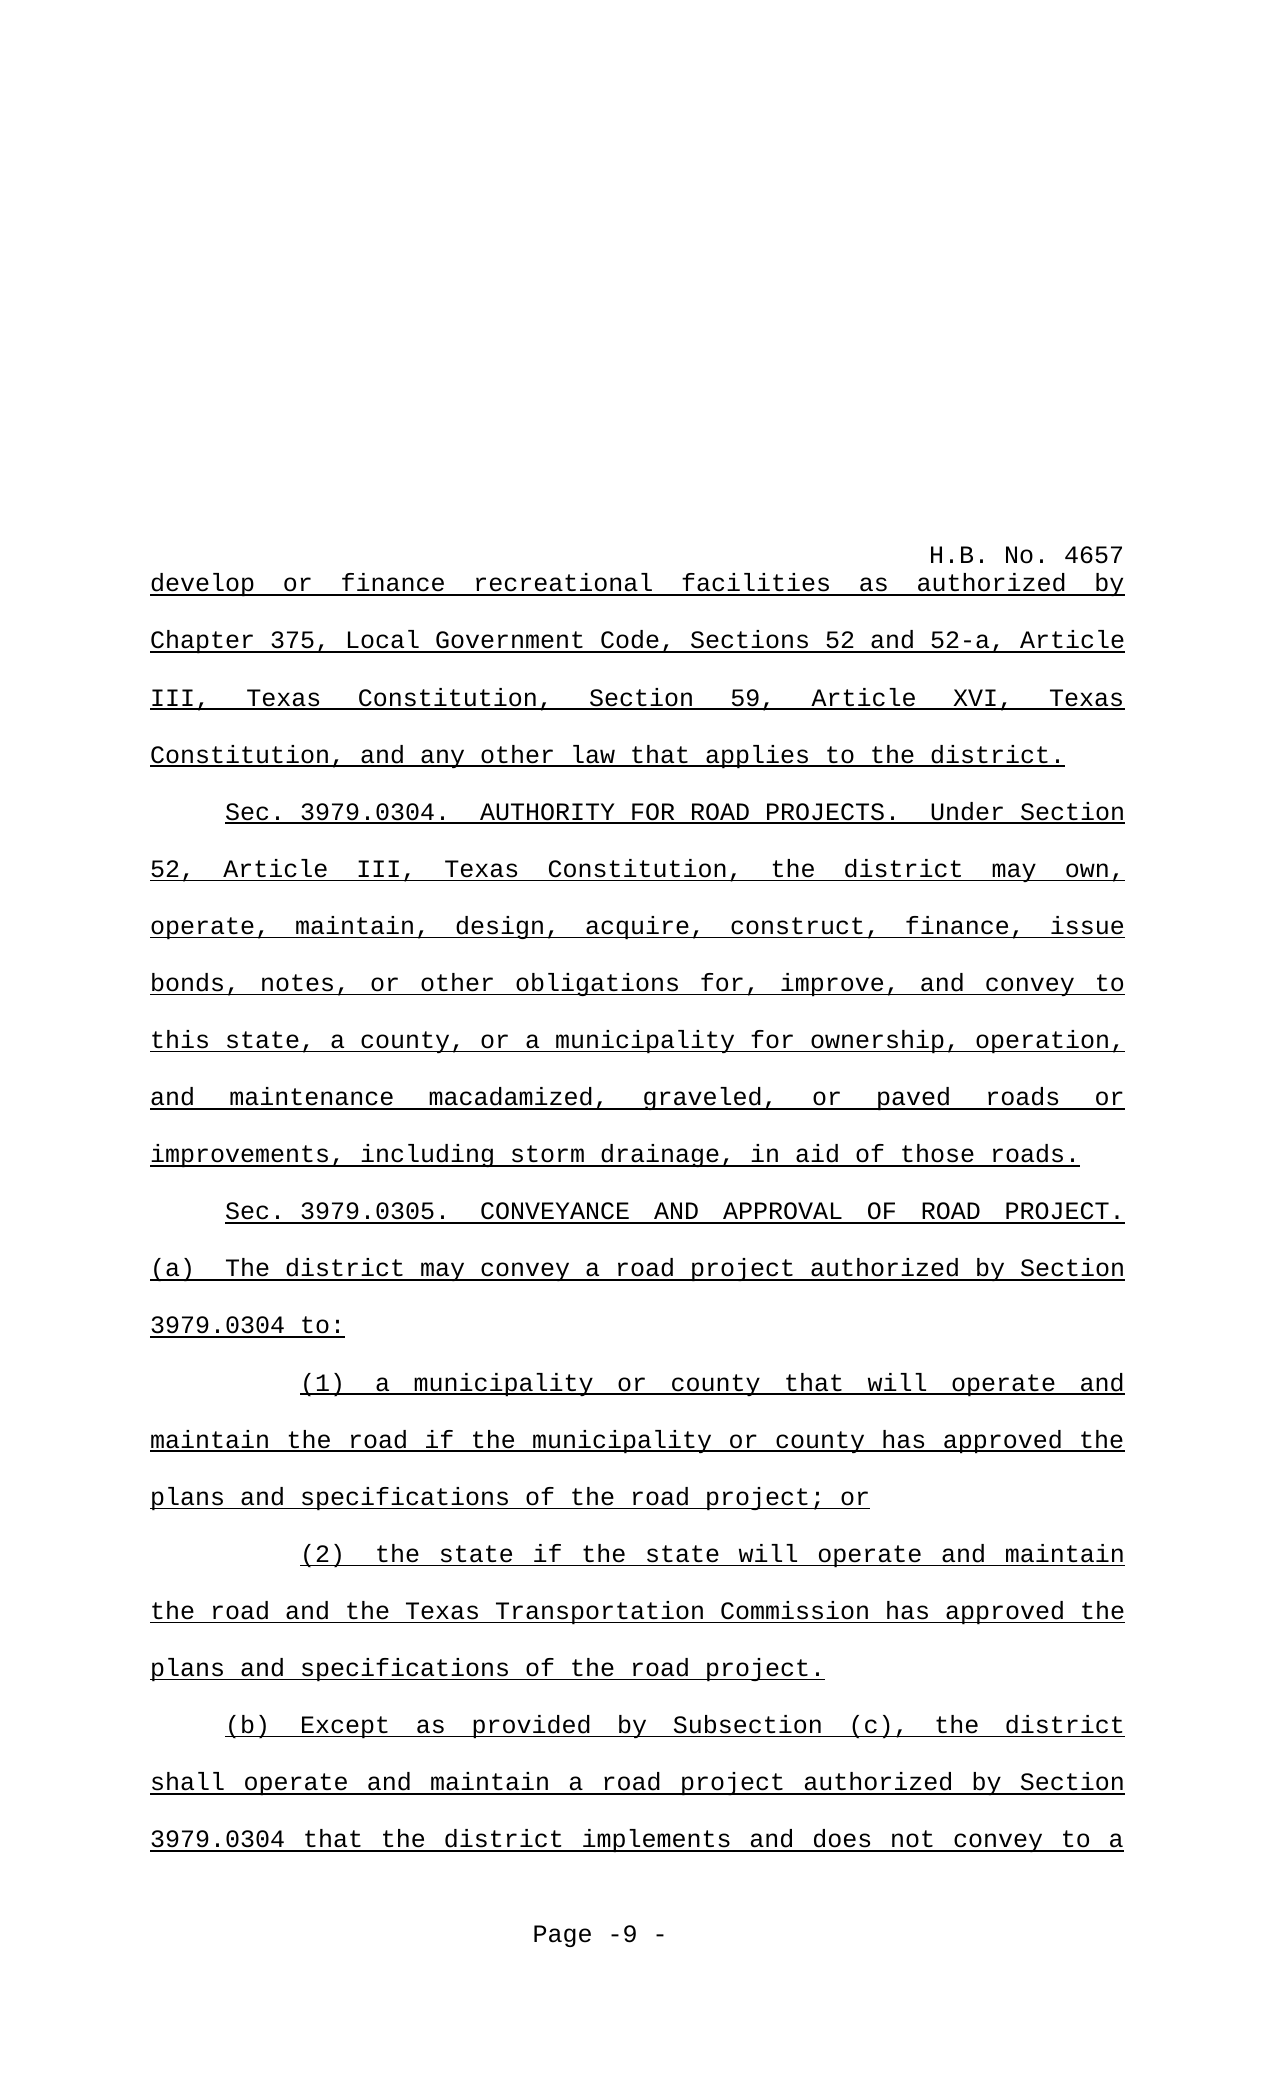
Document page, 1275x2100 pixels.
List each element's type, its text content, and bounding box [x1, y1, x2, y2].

text Sec. 3979.0305. CONVEYANCE AND APPROVAL OF ROAD PROJECT. (a) The district may convey a road project authorized by Section 3979.0304 to: [150, 1199, 1125, 1279]
text Sec. 3979.0304. AUTHORITY FOR ROAD PROJECTS. Under Section 52, Article III, Texas Constitution, the district may own, operate, maintain, design, acquire, construct, finance, issue bonds, notes, or other obligations for, improve, and convey to this state, a county, or a municipality for ownership, operation, and maintenance macadamized, graveled, or paved roads or improvements, including storm drainage, in aid of those roads. [150, 1110, 1125, 1170]
text Sec. 3979.0304. AUTHORITY FOR ROAD PROJECTS. Under Section 52, Article III, Texas Constitution, the district may own, operate, maintain, design, acquire, construct, finance, issue bonds, notes, or other obligations for, improve, and convey to this state, a county, or a municipality for ownership, operation, and maintenance macadamized, graveled, or paved roads or improvements, including storm drainage, in aid of those roads. [150, 1052, 1125, 1108]
text (1) a municipality or county that will operate and maintain the road if the municipality or county has approved the plans and specifications of the road project; or [150, 1370, 1125, 1450]
text (1) a municipality or county that will operate and maintain the road if the municipality or county has approved the plans and specifications of the road project; or [150, 1452, 1125, 1513]
text Sec. 3979.0304. AUTHORITY FOR ROAD PROJECTS. Under Section 52, Article III, Texas Constitution, the district may own, operate, maintain, design, acquire, construct, finance, issue bonds, notes, or other obligations for, improve, and convey to this state, a county, or a municipality for ownership, operation, and maintenance macadamized, graveled, or paved roads or improvements, including storm drainage, in aid of those roads. [150, 995, 1125, 1051]
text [150, 1795, 1125, 1855]
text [150, 571, 1125, 594]
text Sec. 3979.0304. AUTHORITY FOR ROAD PROJECTS. Under Section 52, Article III, Texas Constitution, the district may own, operate, maintain, design, acquire, construct, finance, issue bonds, notes, or other obligations for, improve, and convey to this state, a county, or a municipality for ownership, operation, and maintenance macadamized, graveled, or paved roads or improvements, including storm drainage, in aid of those roads. [150, 938, 1125, 994]
text (2) the state if the state will operate and maintain the road and the Texas Transportation Commission has approved the plans and specifications of the road project. [150, 1623, 1125, 1684]
text Sec. 3979.0305. CONVEYANCE AND APPROVAL OF ROAD PROJECT. (a) The district may convey a road project authorized by Section 3979.0304 to: [150, 1281, 1125, 1341]
text (2) the state if the state will operate and maintain the road and the Texas Transportation Commission has approved the plans and specifications of the road project. [150, 1541, 1125, 1622]
text Sec. 3979.0304. AUTHORITY FOR ROAD PROJECTS. Under Section 52, Article III, Texas Constitution, the district may own, operate, maintain, design, acquire, construct, finance, issue bonds, notes, or other obligations for, improve, and convey to this state, a county, or a municipality for ownership, operation, and maintenance macadamized, graveled, or paved roads or improvements, including storm drainage, in aid of those roads. [150, 799, 1125, 880]
text Sec. 3979.0304. AUTHORITY FOR ROAD PROJECTS. Under Section 52, Article III, Texas Constitution, the district may own, operate, maintain, design, acquire, construct, finance, issue bonds, notes, or other obligations for, improve, and convey to this state, a county, or a municipality for ownership, operation, and maintenance macadamized, graveled, or paved roads or improvements, including storm drainage, in aid of those roads. [150, 881, 1125, 937]
